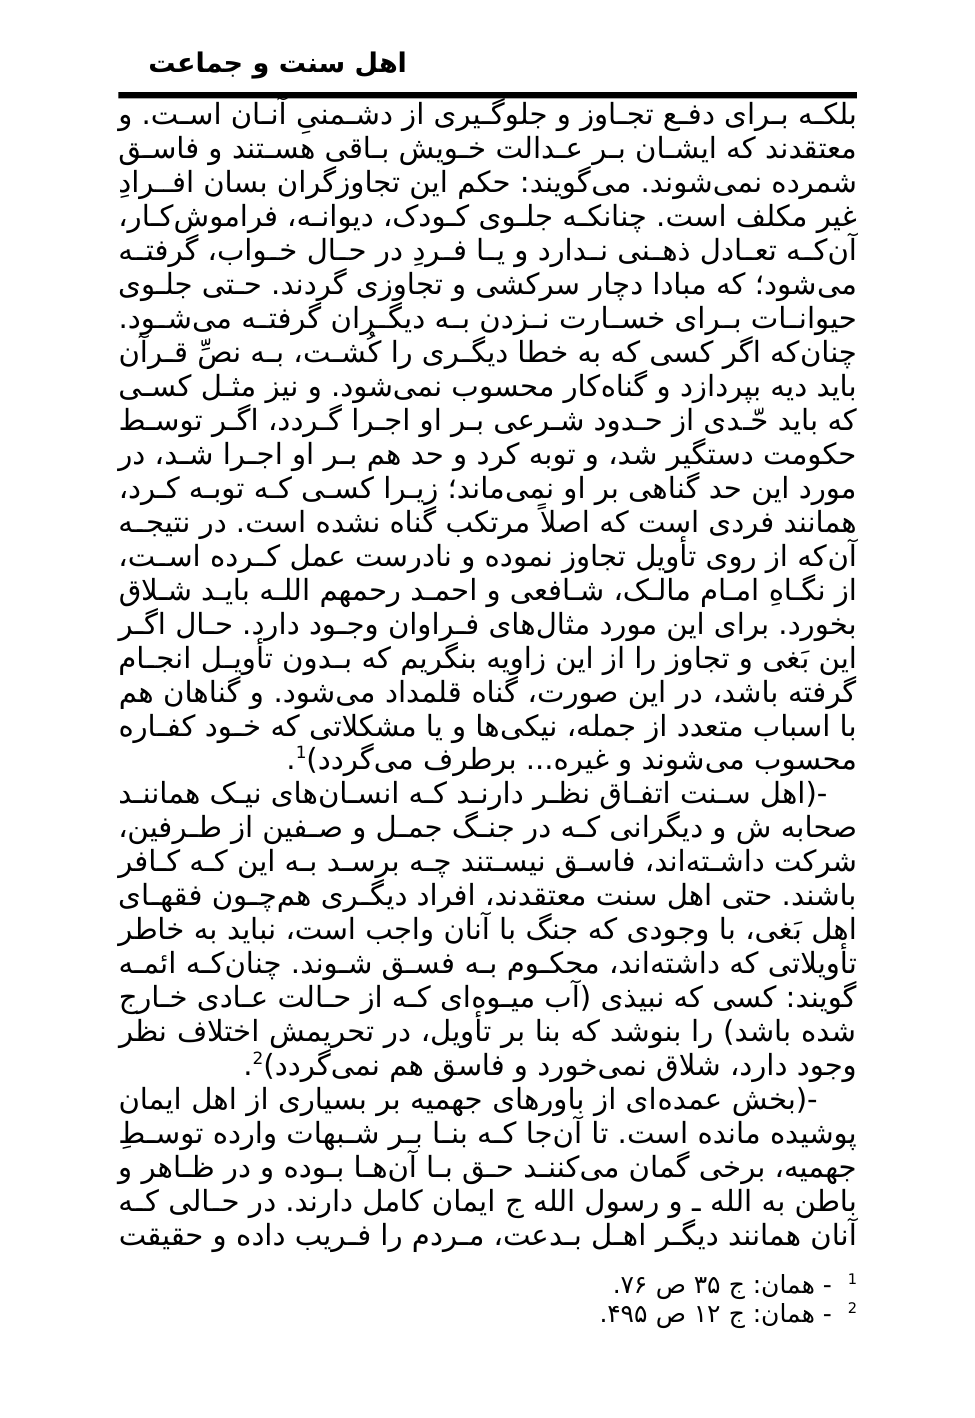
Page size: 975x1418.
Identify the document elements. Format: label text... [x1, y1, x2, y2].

text -(اهل سنت اتفاق نظر دارند که انسان‌های نیک همانند صحابه ش و دیگرانی که در جنگ جمل و صفین از طرفین، شرکت داشته‌اند، فاسق نیستند چه برسد به این که کافر باشند. حتی اهل سنت معتقدند، افراد دیگری هم‌چون فقهای اهل بَغی، با وجودی که جنگ با آنان واجب است، نباید به خاطر تأویلاتی که داشته‌اند، محکوم به فسق شوند. چنان‌که ائمه گویند: کسی که نبیذی (آب میوه‌ای که از حالت عادی خارج شده باشد) را بنوشد که بنا بر تأویل، در تحریمش اختلاف نظر وجود دارد، شلاق نمی‌خورد و فاسق هم نمی‌گردد). [118, 777, 857, 1082]
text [118, 98, 857, 777]
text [118, 1082, 857, 1252]
